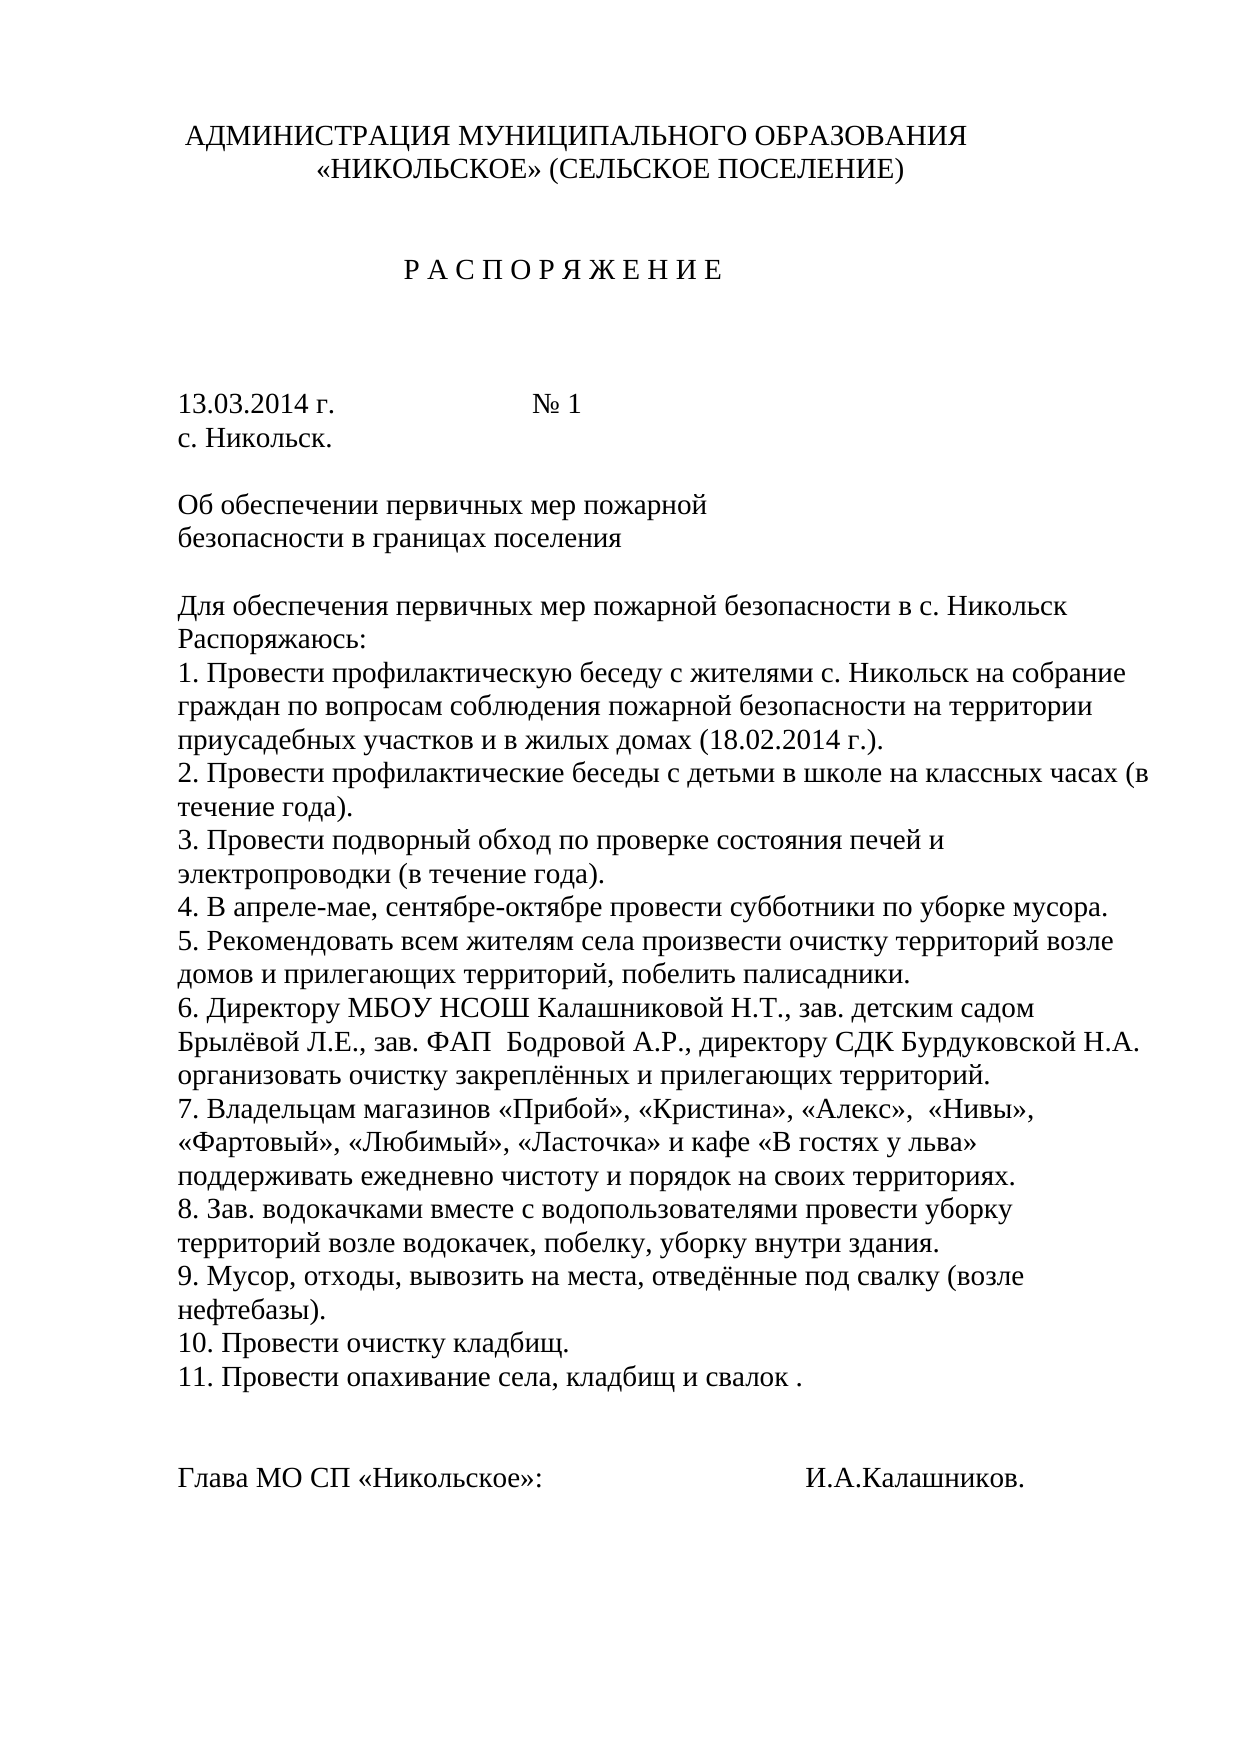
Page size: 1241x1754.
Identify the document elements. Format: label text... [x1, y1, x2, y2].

text 2. Провести профилактические беседы с детьми в школе на классных часах (в течение года). [177, 755, 1152, 822]
text 4. В апреле-мае, сентябре-октябре провести субботники по уборке мусора. [177, 889, 1152, 923]
text Р А С П О Р Я Ж Е Н И Е [177, 252, 1152, 286]
text 7. Владельцам магазинов «Прибой», «Кристина», «Алекс», «Нивы», «Фартовый», «Любимый», «Ласточка» и кафе «В гостях у льва» поддерживать ежедневно чистоту и порядок на своих территориях. [177, 1091, 1152, 1191]
text Об обеспечении первичных мер пожарной [177, 487, 1152, 521]
text Распоряжаюсь: [177, 621, 1152, 655]
text 6. Директору МБОУ НСОШ Калашниковой Н.Т., зав. детским садом Брылёвой Л.Е., зав. ФАП Бодровой А.Р., директору СДК Бурдуковской Н.А. организовать очистку закреплённых и прилегающих территорий. [177, 990, 1152, 1091]
text 11. Провести опахивание села, кладбищ и свалок . [177, 1359, 1152, 1393]
text 8. Зав. водокачками вместе с водопользователями провести уборку территорий возле водокачек, побелку, уборку внутри здания. [177, 1191, 1152, 1258]
text Глава МО СП «Никольское»: И.А.Калашников. [177, 1460, 1152, 1493]
text 5. Рекомендовать всем жителям села произвести очистку территорий возле домов и прилегающих территорий, побелить палисадники. [177, 923, 1152, 990]
text Для обеспечения первичных мер пожарной безопасности в с. Никольск [177, 588, 1152, 621]
text 13.03.2014 г. № 1 [177, 386, 1152, 420]
text 1. Провести профилактическую беседу с жителями с. Никольск на собрание граждан по вопросам соблюдения пожарной безопасности на территории приусадебных участков и в жилых домах (18.02.2014 г.). [177, 655, 1152, 755]
text 9. Мусор, отходы, вывозить на места, отведённые под свалку (возле нефтебазы). [177, 1258, 1152, 1326]
text АДМИНИСТРАЦИЯ МУНИЦИПАЛЬНОГО ОБРАЗОВАНИЯ [177, 118, 1152, 152]
text 3. Провести подворный обход по проверке состояния печей и электропроводки (в течение года). [177, 822, 1152, 889]
text «НИКОЛЬСКОЕ» (СЕЛЬСКОЕ ПОСЕЛЕНИЕ) [177, 152, 1152, 185]
text 10. Провести очистку кладбищ. [177, 1326, 1152, 1359]
text безопасности в границах поселения [177, 521, 1152, 554]
text с. Никольск. [177, 420, 1152, 453]
